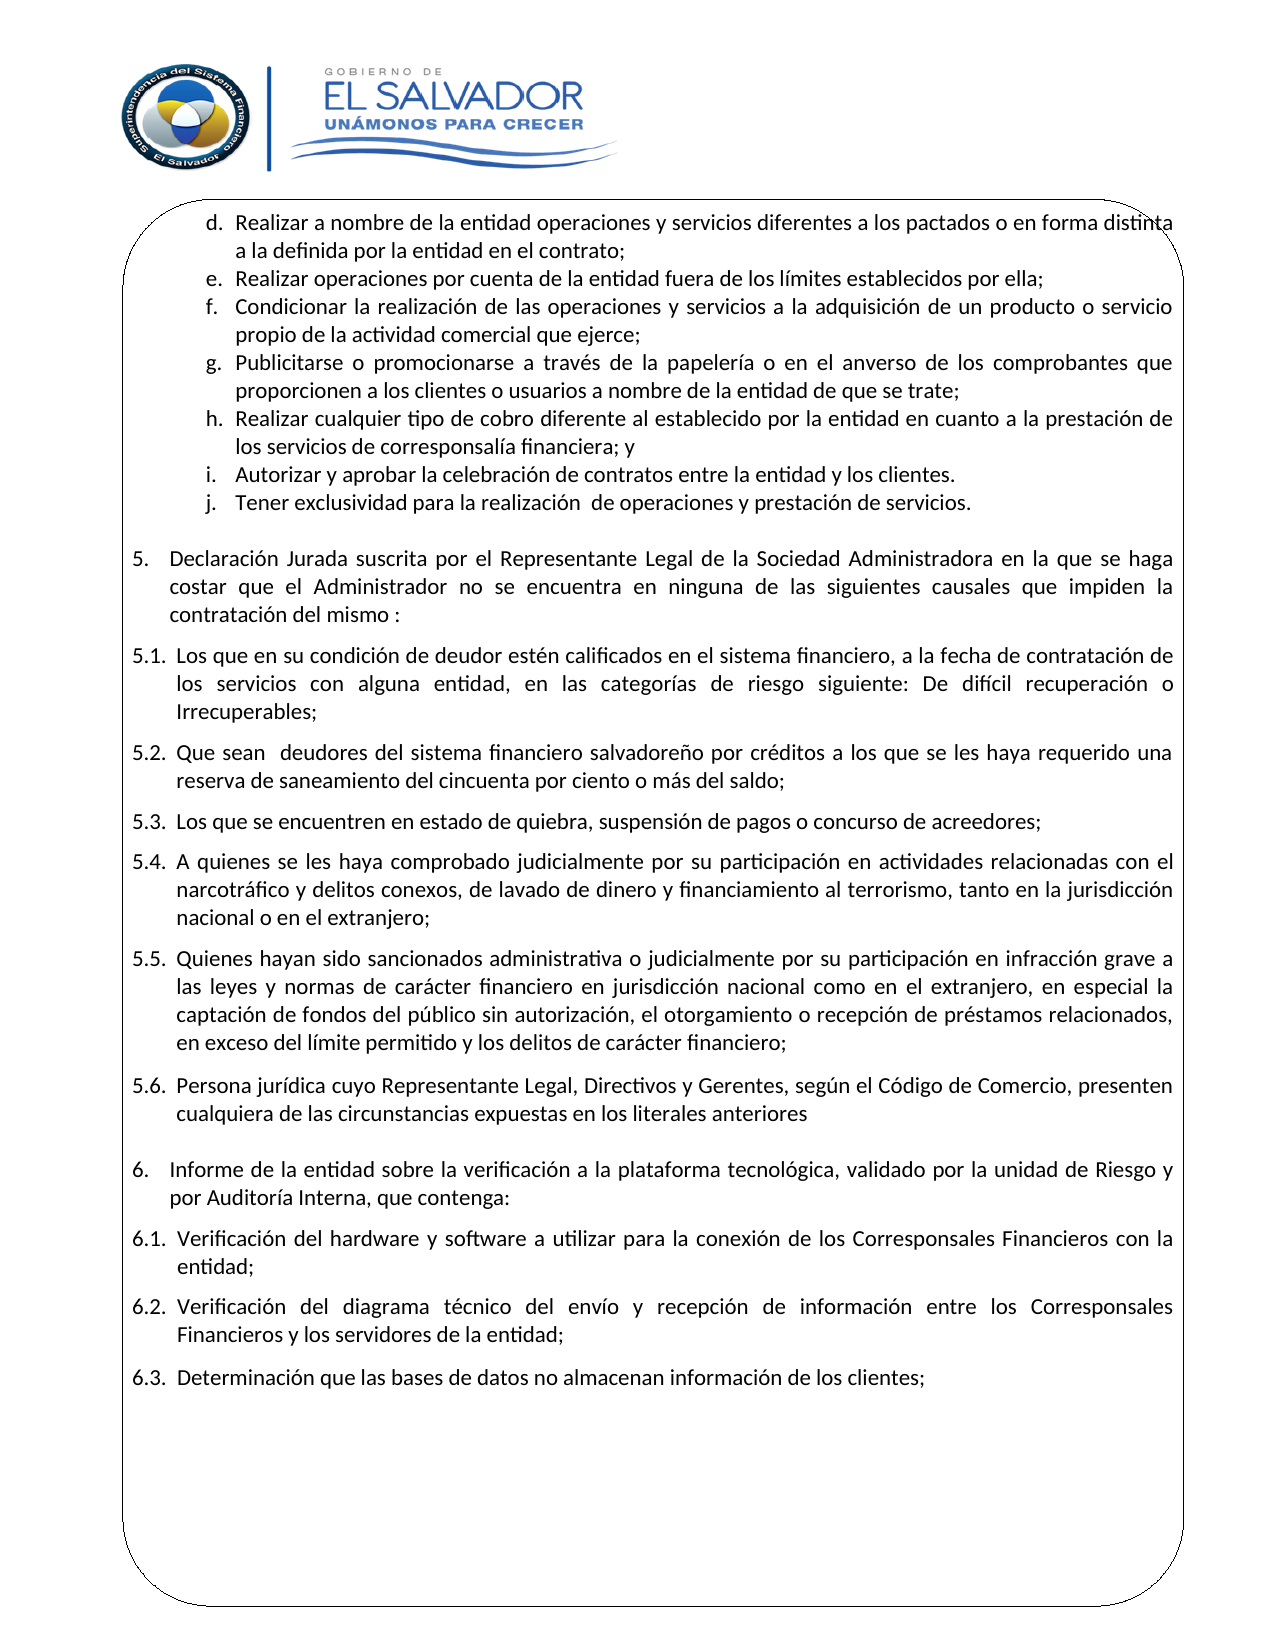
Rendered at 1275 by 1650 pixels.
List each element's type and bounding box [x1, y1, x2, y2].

picture [116, 62, 626, 172]
